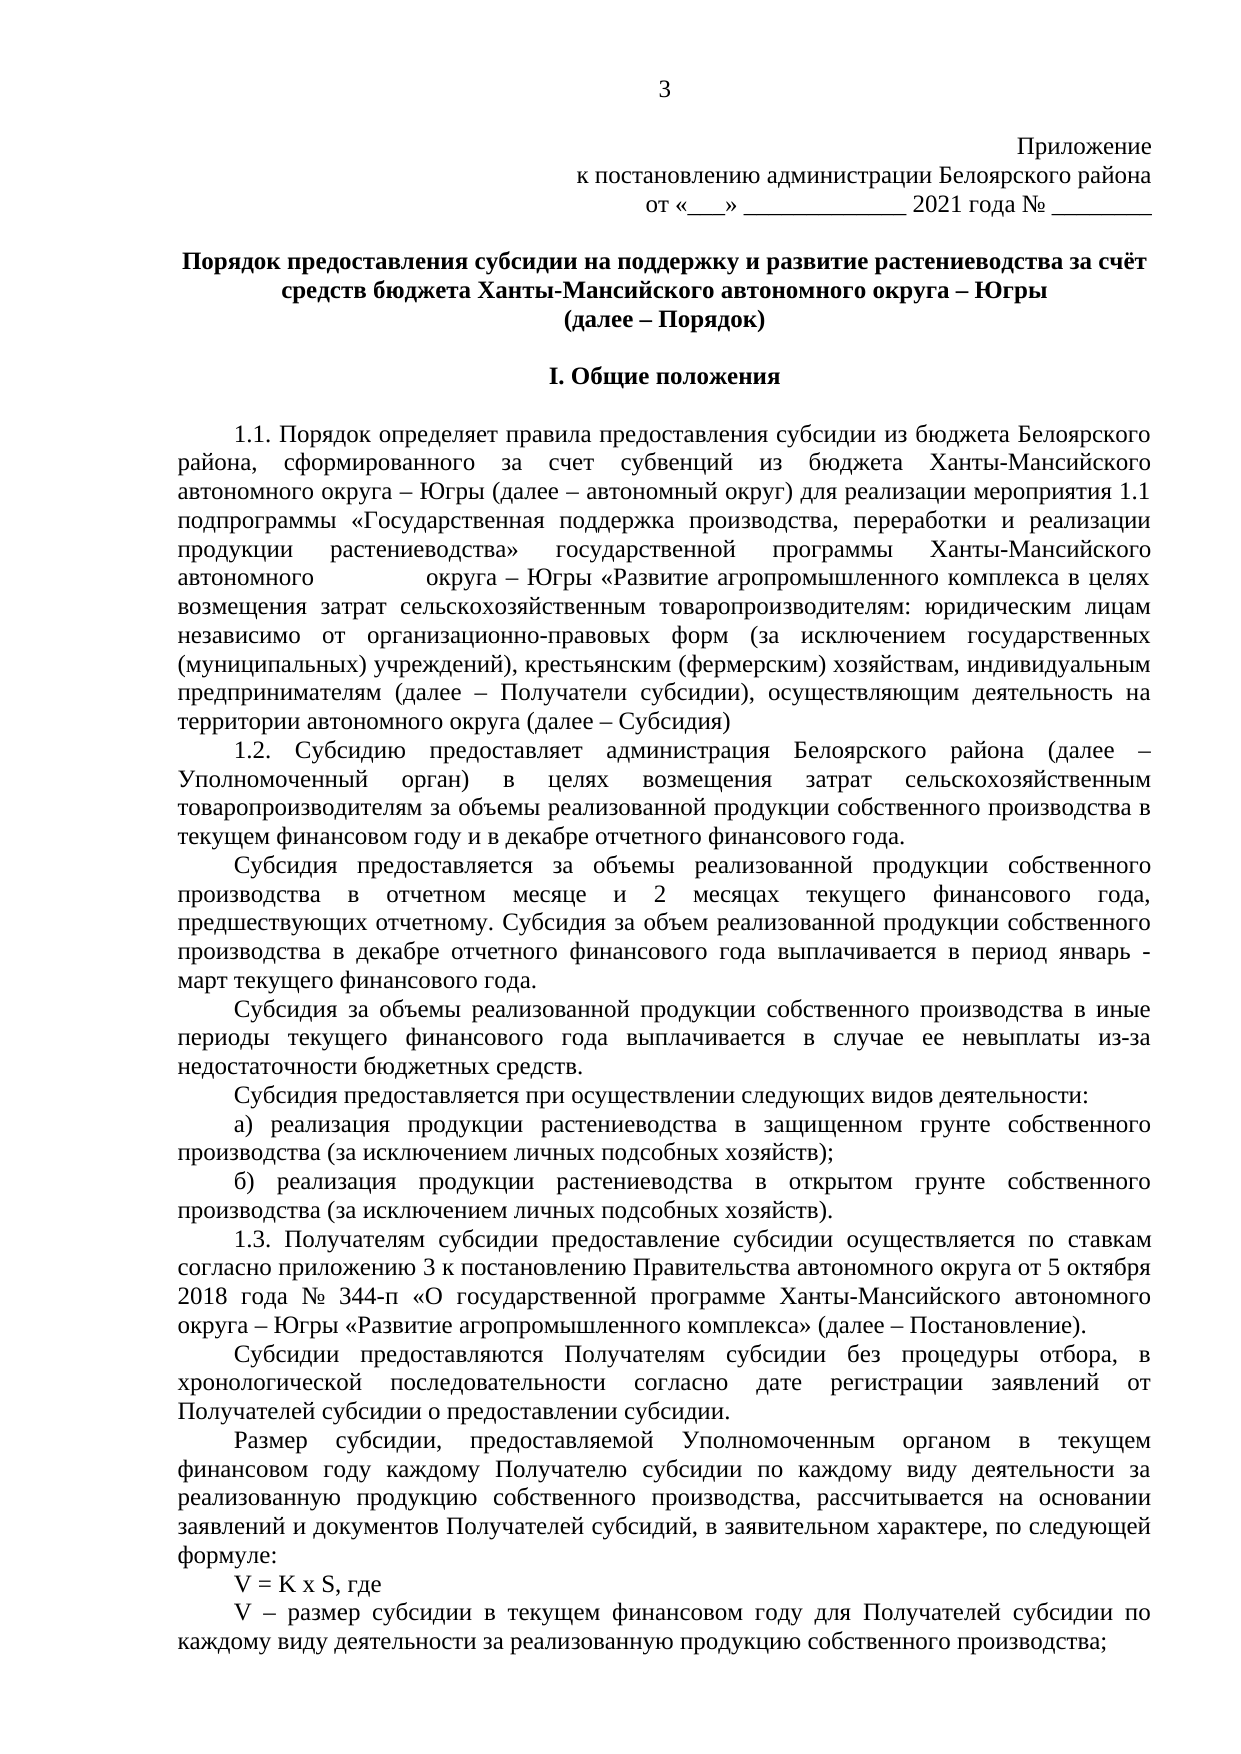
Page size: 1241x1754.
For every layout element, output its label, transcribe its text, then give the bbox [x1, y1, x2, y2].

text б) реализация продукции растениеводства в открытом грунте собственного производства (за исключением личных подсобных хозяйств). [177, 1166, 1152, 1224]
text 1.3. Получателям субсидии предоставление субсидии осуществляется по ставкам согласно приложению 3 к постановлению Правительства автономного округа от 5 октября 2018 года № 344-п «О государственной программе Ханты-Мансийского автономного округа – Югры «Развитие агропромышленного комплекса» (далее – Постановление). [177, 1224, 1152, 1339]
text (далее – Порядок) [177, 304, 1152, 332]
text Размер субсидии, предоставляемой Уполномоченным органом в текущем финансовом году каждому Получателю субсидии по каждому виду деятельности за реализованную продукцию собственного производства, рассчитывается на основании заявлений и документов Получателей субсидий, в заявительном характере, по следующей формуле: [177, 1425, 1152, 1569]
text Субсидия за объемы реализованной продукции собственного производства в иные периоды текущего финансового года выплачивается в случае ее невыплаты из-за недостаточности бюджетных средств. [177, 994, 1152, 1080]
text Субсидия предоставляется при осуществлении следующих видов деятельности: [177, 1080, 1152, 1109]
text Приложение [177, 131, 1152, 160]
text Порядок предоставления субсидии на поддержку и развитие растениеводства за счёт средств бюджета Ханты-Мансийского автономного округа – Югры [177, 246, 1152, 304]
text к постановлению администрации Белоярского района [177, 160, 1152, 189]
text 1.1. Порядок определяет правила предоставления субсидии из бюджета Белоярского района, сформированного за счет субвенций из бюджета Ханты-Мансийского автономного округа – Югры (далее – автономный округ) для реализации мероприятия 1.1 подпрограммы «Государственная поддержка производства, переработки и реализации продукции растениеводства» государственной программы Ханты-Мансийского автономного округа – Югры «Развитие агропромышленного комплекса в целях возмещения затрат сельскохозяйственным товаропроизводителям: юридическим лицам независимо от организационно-правовых форм (за исключением государственных (муниципальных) учреждений), крестьянским (фермерским) хозяйствам, индивидуальным предпринимателям (далее – Получатели субсидии), осуществляющим деятельность на территории автономного округа (далее – Субсидия) [177, 419, 1152, 735]
text V – размер субсидии в текущем финансовом году для Получателей субсидии по каждому виду деятельности за реализованную продукцию собственного производства; [177, 1597, 1152, 1655]
text V = K x S, где [177, 1569, 1152, 1597]
text 1.2. Субсидию предоставляет администрация Белоярского района (далее – Уполномоченный орган) в целях возмещения затрат сельскохозяйственным товаропроизводителям за объемы реализованной продукции собственного производства в текущем финансовом году и в декабре отчетного финансового года. [177, 735, 1152, 850]
text от «___» _____________ 2021 года № ________ [177, 189, 1152, 217]
text I. Общие положения [177, 361, 1152, 390]
text Субсидия предоставляется за объемы реализованной продукции собственного производства в отчетном месяце и 2 месяцах текущего финансового года, предшествующих отчетному. Субсидия за объем реализованной продукции собственного производства в декабре отчетного финансового года выплачивается в период январь - март текущего финансового года. [177, 850, 1152, 994]
text Субсидии предоставляются Получателям субсидии без процедуры отбора, в хронологической последовательности согласно дате регистрации заявлений от Получателей субсидии о предоставлении субсидии. [177, 1339, 1152, 1425]
text а) реализация продукции растениеводства в защищенном грунте собственного производства (за исключением личных подсобных хозяйств); [177, 1109, 1152, 1166]
